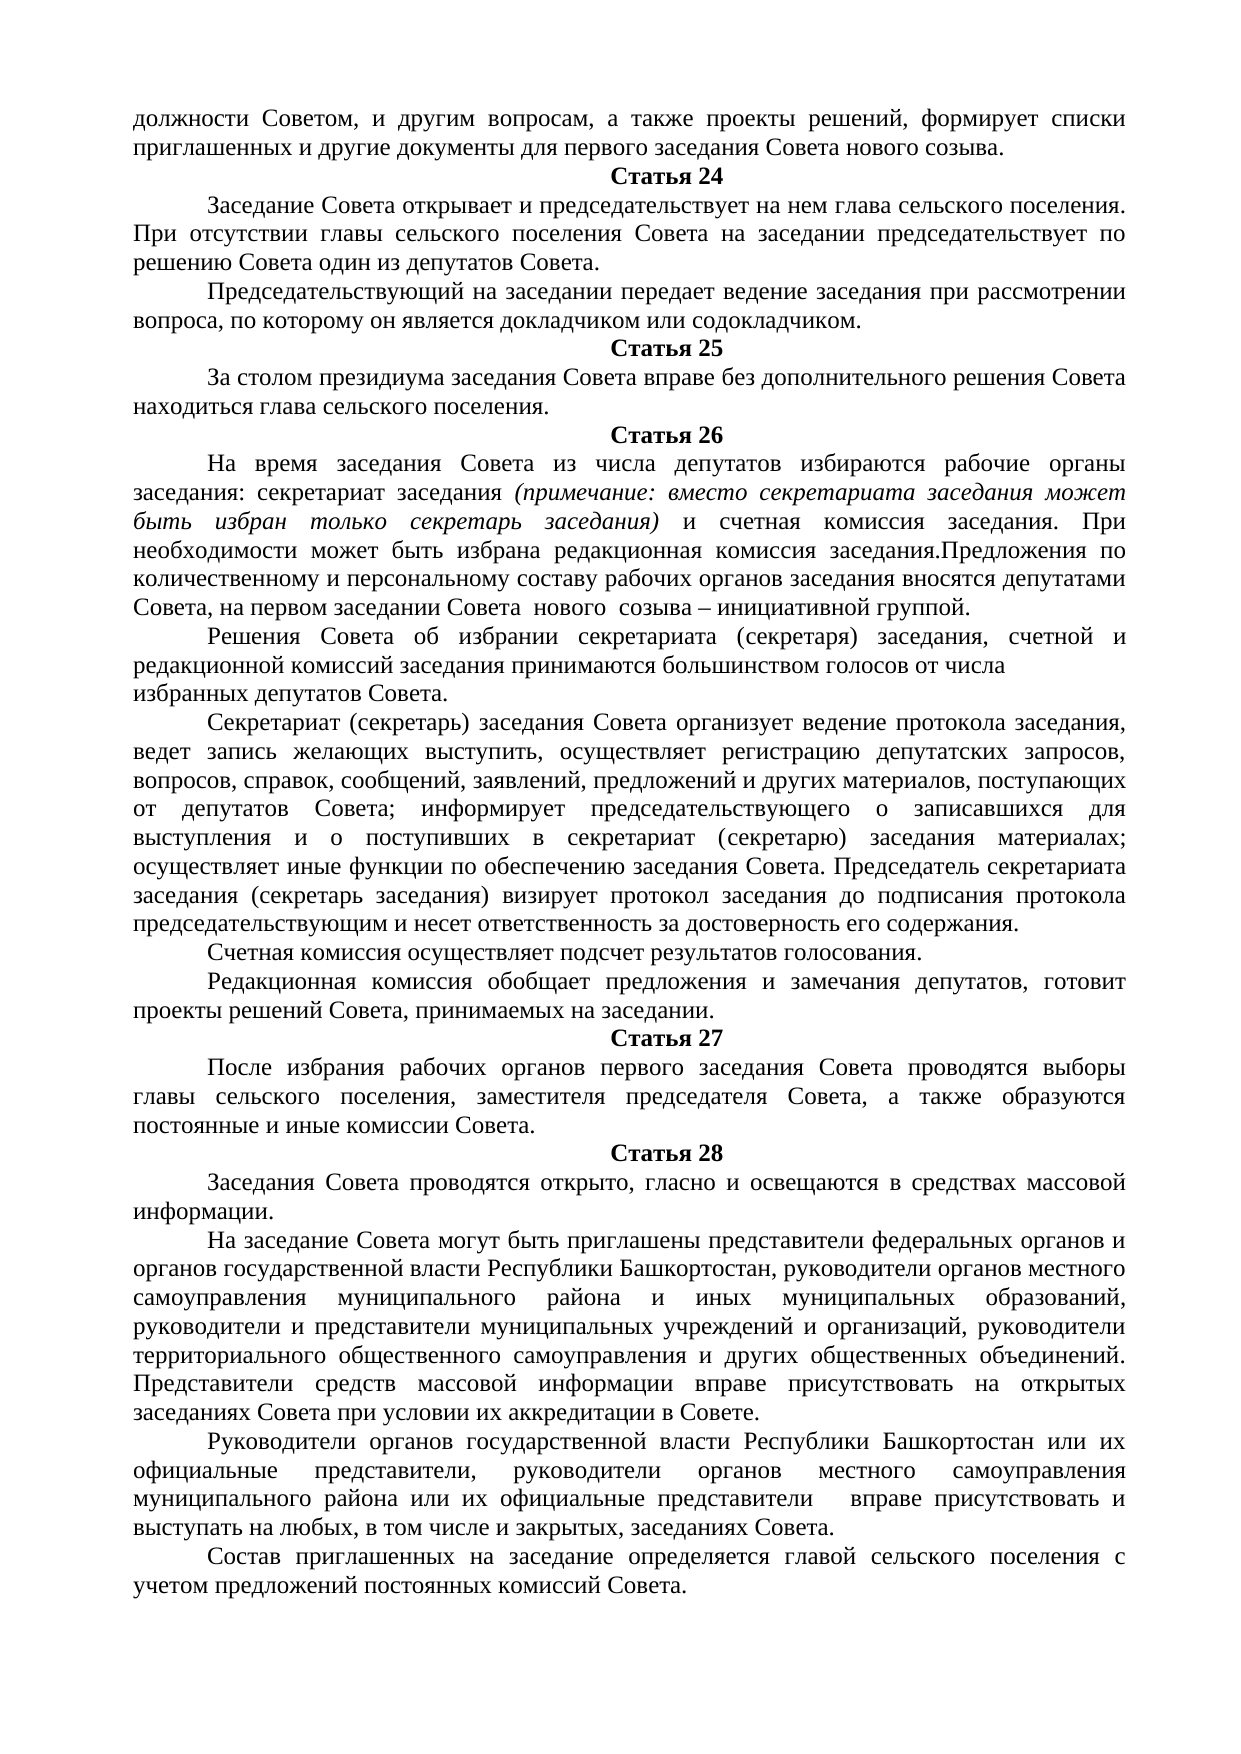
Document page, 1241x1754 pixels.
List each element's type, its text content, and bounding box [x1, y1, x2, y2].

text Руководители органов государственной власти Республики Башкортостан или их официальные представители, руководители органов местного самоуправления муниципального района или их официальные представители вправе присутствовать и выступать на любых, в том числе и закрытых, заседаниях Совета. [133, 1426, 1127, 1541]
text На заседание Совета могут быть приглашены представители федеральных органов и органов государственной власти Республики Башкортостан, руководители органов местного самоуправления муниципального района и иных муниципальных образований, руководители и представители муниципальных учреждений и организаций, руководители территориального общественного самоуправления и других общественных объединений. Представители средств массовой информации вправе присутствовать на открытых заседаниях Совета при условии их аккредитации в Совете. [133, 1225, 1127, 1426]
text На время заседания Совета из числа депутатов избираются рабочие органы заседания: секретариат заседания (примечание: вместо секретариата заседания может быть избран только секретарь заседания) и счетная комиссия заседания. При необходимости может быть избрана редакционная комиссия заседания.Предложения по количественному и персональному составу рабочих органов заседания вносятся депутатами Совета, на первом заседании Совета нового созыва – инициативной группой. [133, 448, 1127, 621]
text За столом президиума заседания Совета вправе без дополнительного решения Совета находиться глава сельского поселения. [133, 362, 1127, 420]
text Статья 24 [133, 161, 1127, 190]
text Статья 28 [133, 1138, 1127, 1167]
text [133, 103, 1127, 161]
text Счетная комиссия осуществляет подсчет результатов голосования. [133, 937, 1127, 966]
text После избрания рабочих органов первого заседания Совета проводятся выборы главы сельского поселения, заместителя председателя Совета, а также образуются постоянные и иные комиссии Совета. [133, 1052, 1127, 1138]
text Статья 26 [133, 420, 1127, 448]
text Решения Совета об избрании секретариата (секретаря) заседания, счетной и редакционной комиссий заседания принимаются большинством голосов от числа [133, 621, 1127, 678]
text Статья 27 [133, 1023, 1127, 1052]
text Председательствующий на заседании передает ведение заседания при рассмотрении вопроса, по которому он является докладчиком или содокладчиком. [133, 276, 1127, 333]
text Статья 25 [133, 333, 1127, 362]
text избранных депутатов Совета. [133, 678, 1127, 707]
text Секретариат (секретарь) заседания Совета организует ведение протокола заседания, ведет запись желающих выступить, осуществляет регистрацию депутатских запросов, вопросов, справок, сообщений, заявлений, предложений и других материалов, поступающих от депутатов Совета; информирует председательствующего о записавшихся для выступления и о поступивших в секретариат (секретарю) заседания материалах; осуществляет иные функции по обеспечению заседания Совета. Председатель секретариата заседания (секретарь заседания) визирует протокол заседания до подписания протокола председательствующим и несет ответственность за достоверность его содержания. [133, 707, 1127, 937]
text Редакционная комиссия обобщает предложения и замечания депутатов, готовит проекты решений Совета, принимаемых на заседании. [133, 966, 1127, 1023]
text Заседание Совета открывает и председательствует на нем глава сельского поселения. При отсутствии главы сельского поселения Совета на заседании председательствует по решению Совета один из депутатов Совета. [133, 190, 1127, 276]
text Состав приглашенных на заседание определяется главой сельского поселения с учетом предложений постоянных комиссий Совета. [133, 1541, 1127, 1598]
text Заседания Совета проводятся открыто, гласно и освещаются в средствах массовой информации. [133, 1167, 1127, 1225]
